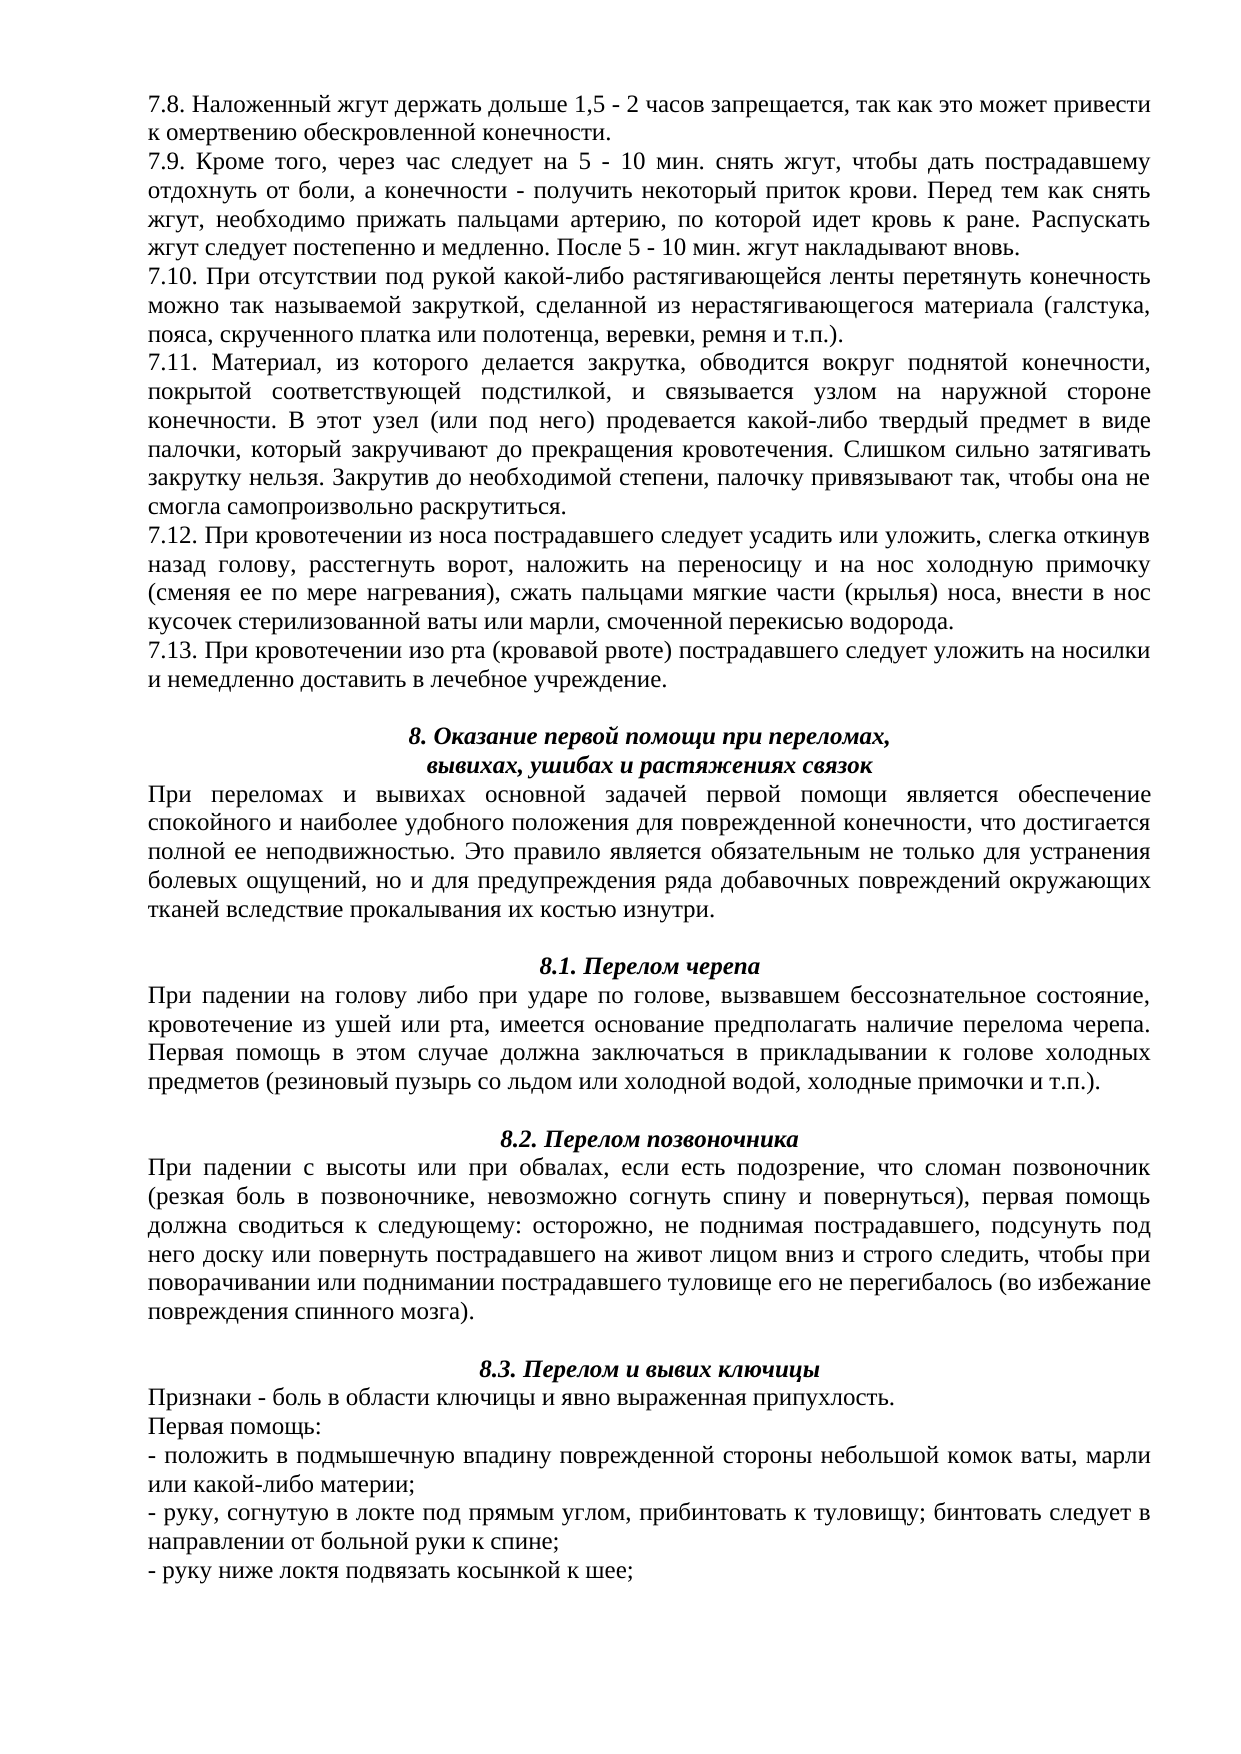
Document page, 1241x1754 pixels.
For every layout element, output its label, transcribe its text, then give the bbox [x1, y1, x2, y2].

text - руку ниже локтя подвязать косынкой к шее; [148, 1555, 1152, 1584]
text 7.13. При кровотечении изо рта (кровавой рвоте) пострадавшего следует уложить на носилки и немедленно доставить в лечебное учреждение. [148, 635, 1152, 692]
text 7.9. Кроме того, через час следует на 5 - 10 мин. снять жгут, чтобы дать пострадавшему отдохнуть от боли, а конечности - получить некоторый приток крови. Перед тем как снять жгут, необходимо прижать пальцами артерию, по которой идет кровь к ране. Распускать жгут следует постепенно и медленно. После 5 - 10 мин. жгут накладывают вновь. [148, 146, 1152, 261]
text вывихах, ушибах и растяжениях связок [148, 750, 1152, 779]
text - положить в подмышечную впадину поврежденной стороны небольшой комок ваты, марли или какой-либо материи; [148, 1440, 1152, 1497]
text При падении на голову либо при ударе по голове, вызвавшем бессознательное состояние, кровотечение из ушей или рта, имеется основание предполагать наличие перелома черепа. Первая помощь в этом случае должна заключаться в прикладывании к голове холодных предметов (резиновый пузырь со льдом или холодной водой, холодные примочки и т.п.). [148, 980, 1152, 1095]
text При падении с высоты или при обвалах, если есть подозрение, что сломан позвоночник (резкая боль в позвоночнике, невозможно согнуть спину и повернуться), первая помощь должна сводиться к следующему: осторожно, не поднимая пострадавшего, подсунуть под него доску или повернуть пострадавшего на живот лицом вниз и строго следить, чтобы при поворачивании или поднимании пострадавшего туловище его не перегибалось (во избежание повреждения спинного мозга). [148, 1152, 1152, 1325]
text - руку, согнутую в локте под прямым углом, прибинтовать к туловищу; бинтовать следует в направлении от больной руки к спине; [148, 1497, 1152, 1555]
text 8.1. Перелом черепа [148, 951, 1152, 980]
text 8.2. Перелом позвоночника [148, 1124, 1152, 1152]
text 7.10. При отсутствии под рукой какой-либо растягивающейся ленты перетянуть конечность можно так называемой закруткой, сделанной из нерастягивающегося материала (галстука, пояса, скрученного платка или полотенца, веревки, ремня и т.п.). [148, 261, 1152, 347]
text Признаки - боль в области ключицы и явно выраженная припухлость. [148, 1382, 1152, 1411]
text При переломах и вывихах основной задачей первой помощи является обеспечение спокойного и наиболее удобного положения для поврежденной конечности, что достигается полной ее неподвижностью. Это правило является обязательным не только для устранения болевых ощущений, но и для предупреждения ряда добавочных повреждений окружающих тканей вследствие прокалывания их костью изнутри. [148, 779, 1152, 922]
text 8. Оказание первой помощи при переломах, [148, 721, 1152, 750]
text 7.8. Наложенный жгут держать дольше 1,5 - 2 часов запрещается, так как это может привести к омертвению обескровленной конечности. [148, 89, 1152, 146]
text Первая помощь: [148, 1411, 1152, 1440]
text 7.12. При кровотечении из носа пострадавшего следует усадить или уложить, слегка откинув назад голову, расстегнуть ворот, наложить на переносицу и на нос холодную примочку (сменяя ее по мере нагревания), сжать пальцами мягкие части (крылья) носа, внести в нос кусочек стерилизованной ваты или марли, смоченной перекисью водорода. [148, 520, 1152, 635]
text 8.3. Перелом и вывих ключицы [148, 1354, 1152, 1382]
text 7.11. Материал, из которого делается закрутка, обводится вокруг поднятой конечности, покрытой соответствующей подстилкой, и связывается узлом на наружной стороне конечности. В этот узел (или под него) продевается какой-либо твердый предмет в виде палочки, который закручивают до прекращения кровотечения. Слишком сильно затягивать закрутку нельзя. Закрутив до необходимой степени, палочку привязывают так, чтобы она не смогла самопроизвольно раскрутиться. [148, 347, 1152, 520]
